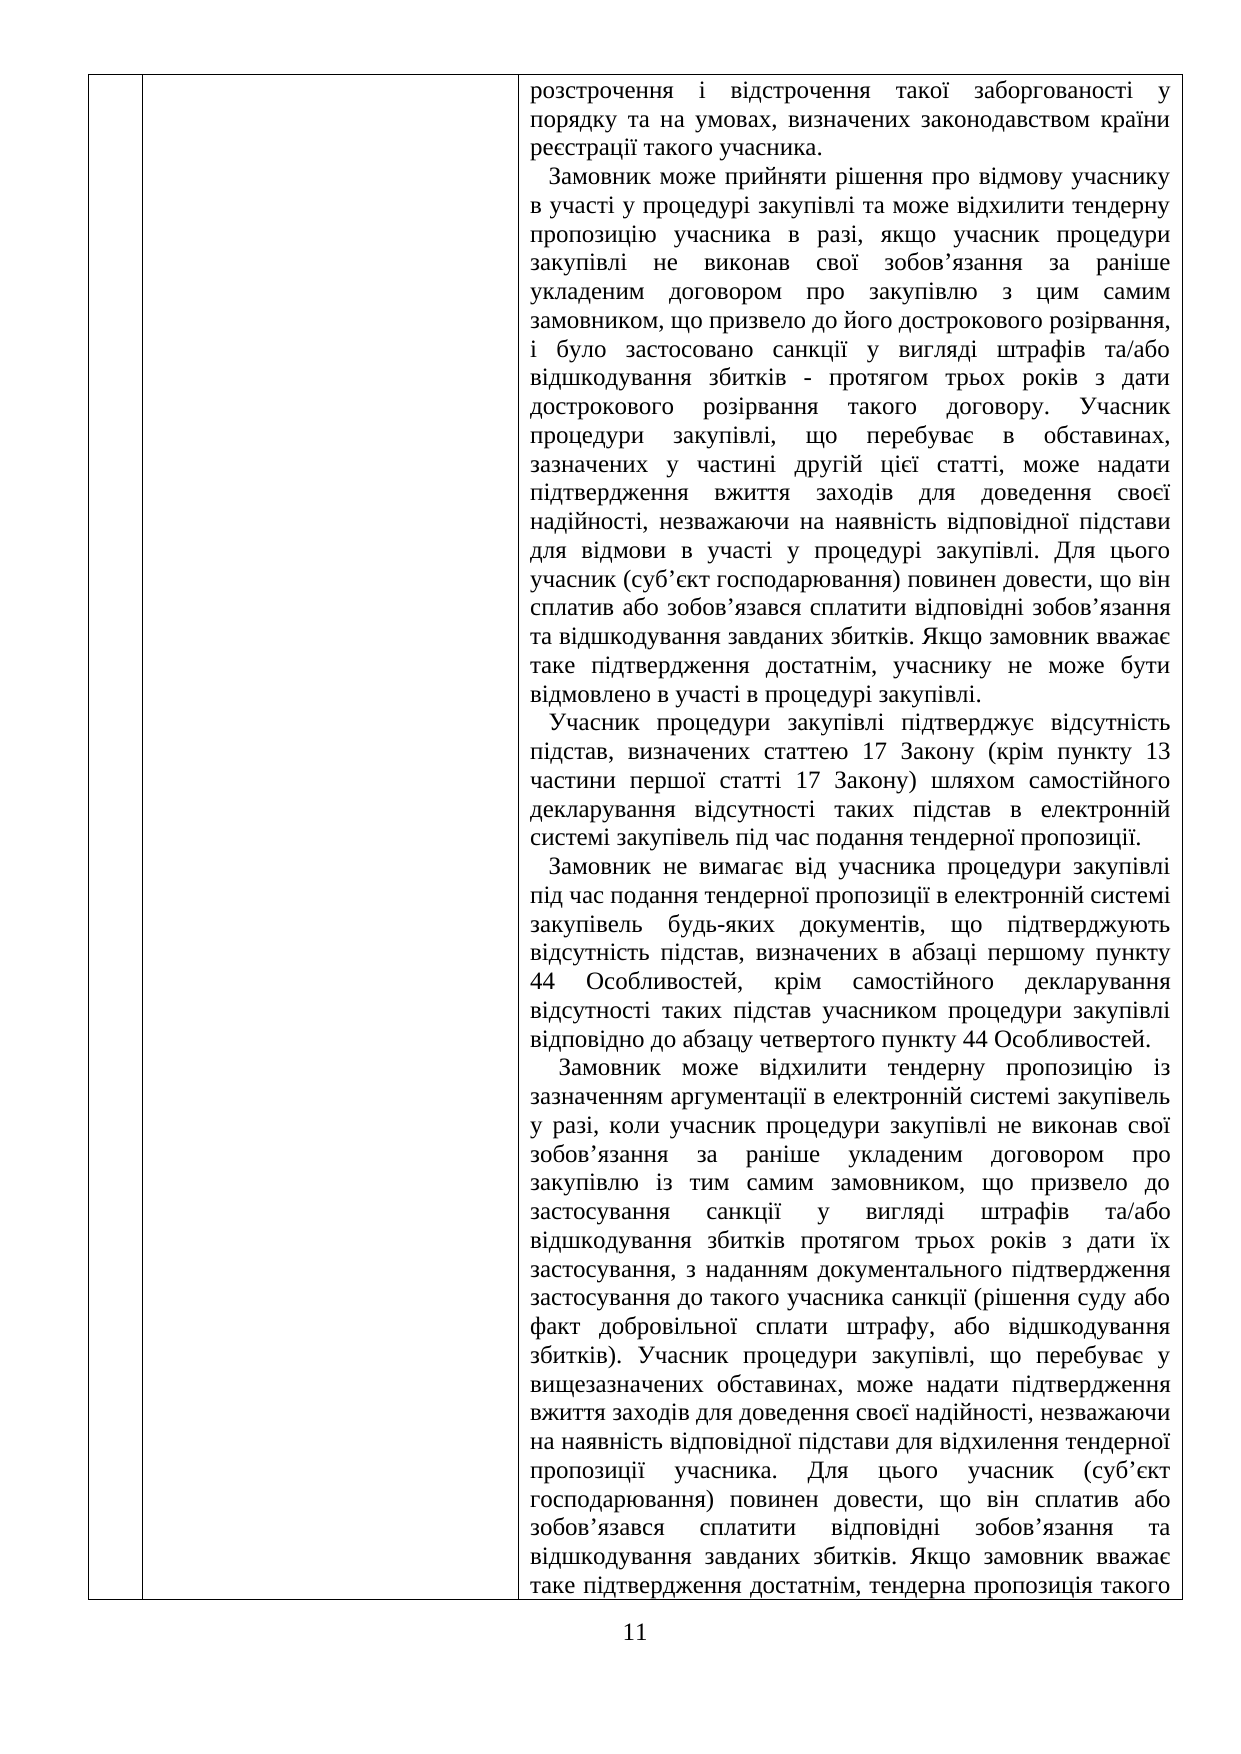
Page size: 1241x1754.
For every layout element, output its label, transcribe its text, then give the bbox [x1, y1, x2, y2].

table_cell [519, 75, 1182, 1599]
table_cell 4 [89, 75, 142, 1599]
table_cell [143, 75, 518, 1599]
